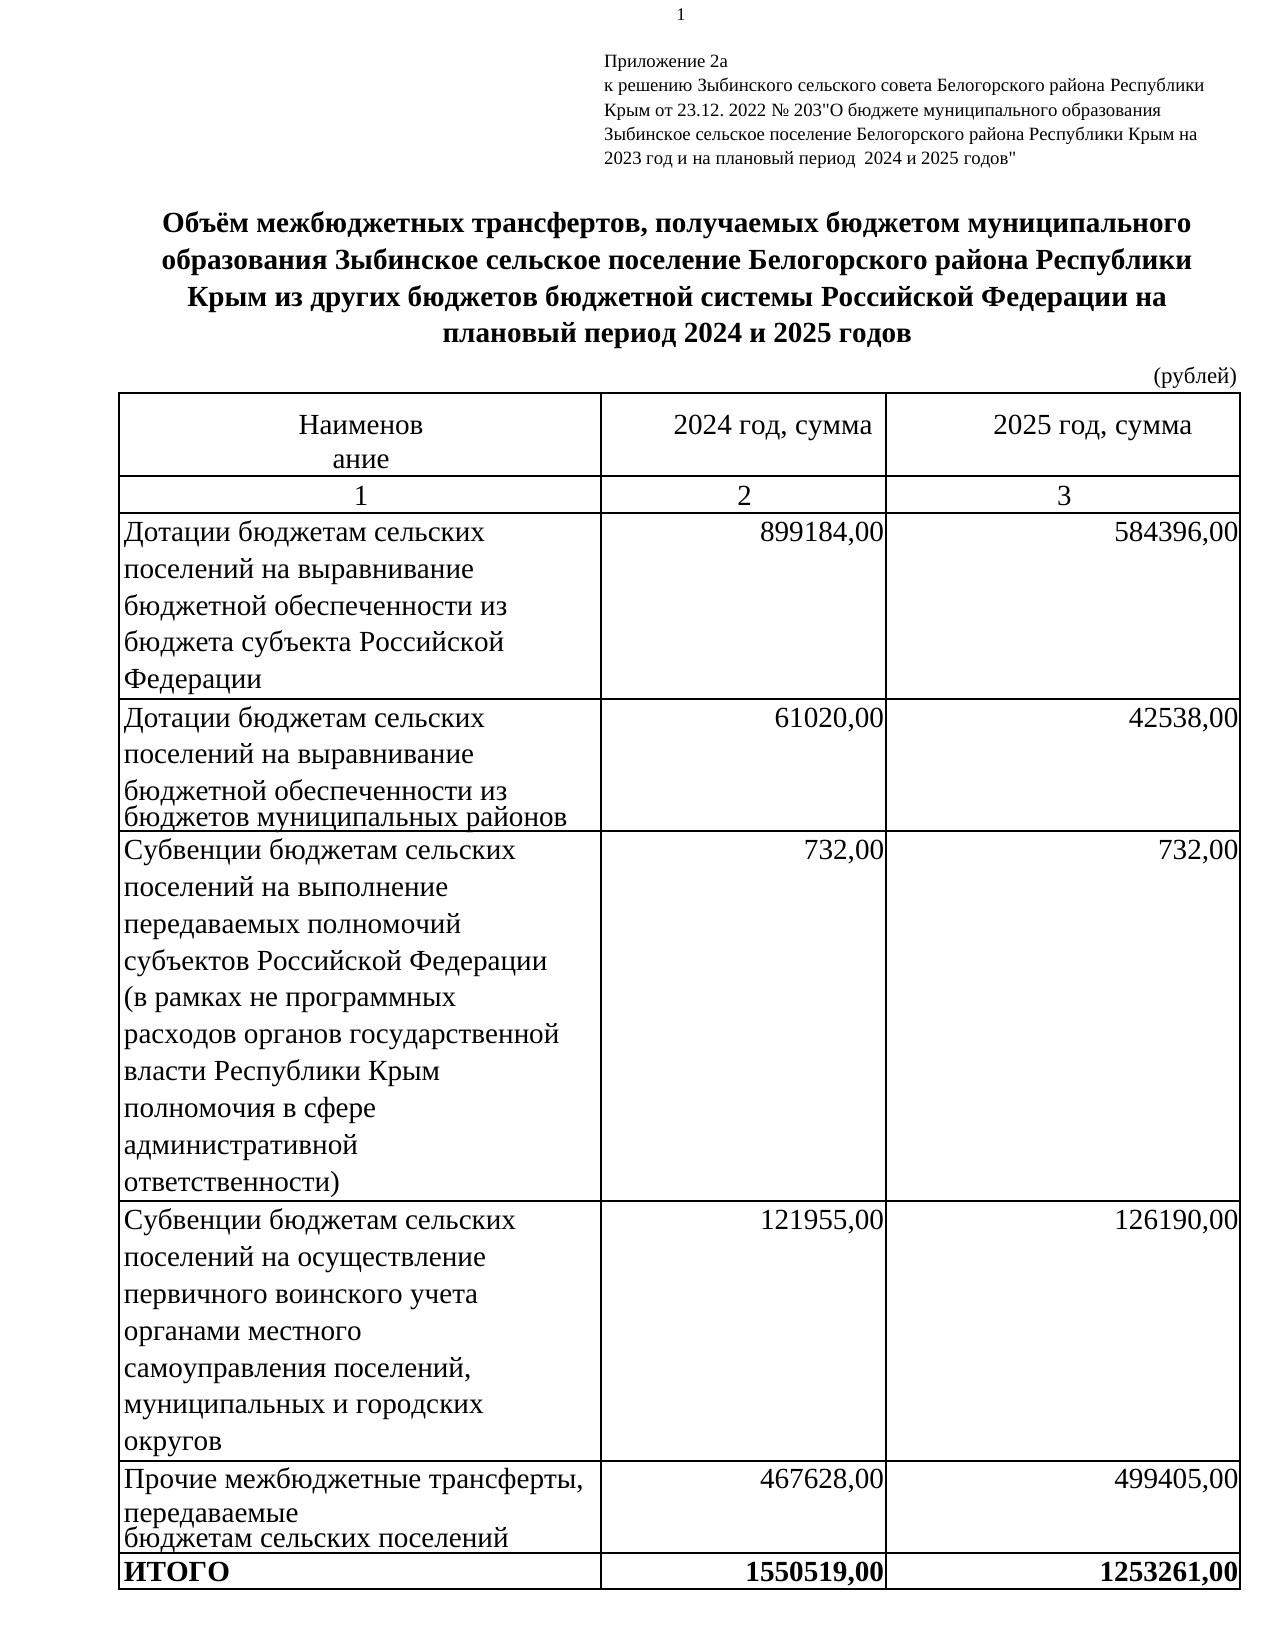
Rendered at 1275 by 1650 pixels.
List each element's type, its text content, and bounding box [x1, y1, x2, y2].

table_cell 61020,00 [602, 700, 885, 830]
text (рублей) [106, 362, 1237, 388]
table_cell 732,00 [887, 832, 1239, 1200]
table_cell Субвенции бюджетам сельских поселений на выполнение передаваемых полномочий субъектов Российской Федерации (в рамках не программных расходов органов государственной власти Республики Крым полномочия в сфере административной ответственности) [120, 832, 600, 1200]
table_cell Субвенции бюджетам сельских поселений на осуществление первичного воинского учета органами местного самоуправления поселений, муниципальных и городских округов [120, 1202, 600, 1459]
table_cell 499405,00 [887, 1462, 1239, 1552]
table_cell 467628,00 [602, 1462, 885, 1552]
table_cell 42538,00 [887, 700, 1239, 830]
table_cell 584396,00 [887, 514, 1239, 698]
table_cell Прочие межбюджетные трансферты, передаваемые бюджетам сельских поселений [120, 1462, 600, 1552]
table_cell 2 [602, 477, 885, 512]
text Объём межбюджетных трансфертов, получаемых бюджетом муниципального образования Зыбинское сельское поселение Белогорского района Республики Крым из других бюджетов бюджетной системы Российской Федерации на плановый период 2024 и 2025 годов [142, 205, 1212, 349]
table_cell Дотации бюджетам сельских поселений на выравнивание бюджетной обеспеченности из бюджета субъекта Российской Федерации [120, 514, 600, 698]
table_cell 1 [120, 477, 600, 512]
table_cell 3 [887, 477, 1239, 512]
table_cell 121955,00 [602, 1202, 885, 1459]
table_cell ИТОГО [120, 1554, 600, 1588]
text к решению Зыбинского сельского совета Белогорского района Республики Крым от 23.12. 2022 № 203"О бюджете муниципального образования Зыбинское сельское поселение Белогорского района Республики Крым на 2023 год и на плановый период 2024 и 2025 годов" [604, 74, 1213, 168]
table_cell 732,00 [602, 832, 885, 1200]
table_cell Дотации бюджетам сельских поселений на выравнивание бюджетной обеспеченности из бюджетов муниципальных районов [120, 700, 600, 830]
table_header Наименование [120, 394, 600, 474]
table_cell 899184,00 [602, 514, 885, 698]
table_cell 1253261,00 [887, 1554, 1239, 1588]
text Приложение 2а [604, 50, 1256, 72]
table_cell 126190,00 [887, 1202, 1239, 1459]
table_header 2025 год, сумма [887, 394, 1239, 474]
table_header 2024 год, сумма [602, 394, 885, 474]
table_cell 1550519,00 [602, 1554, 885, 1588]
